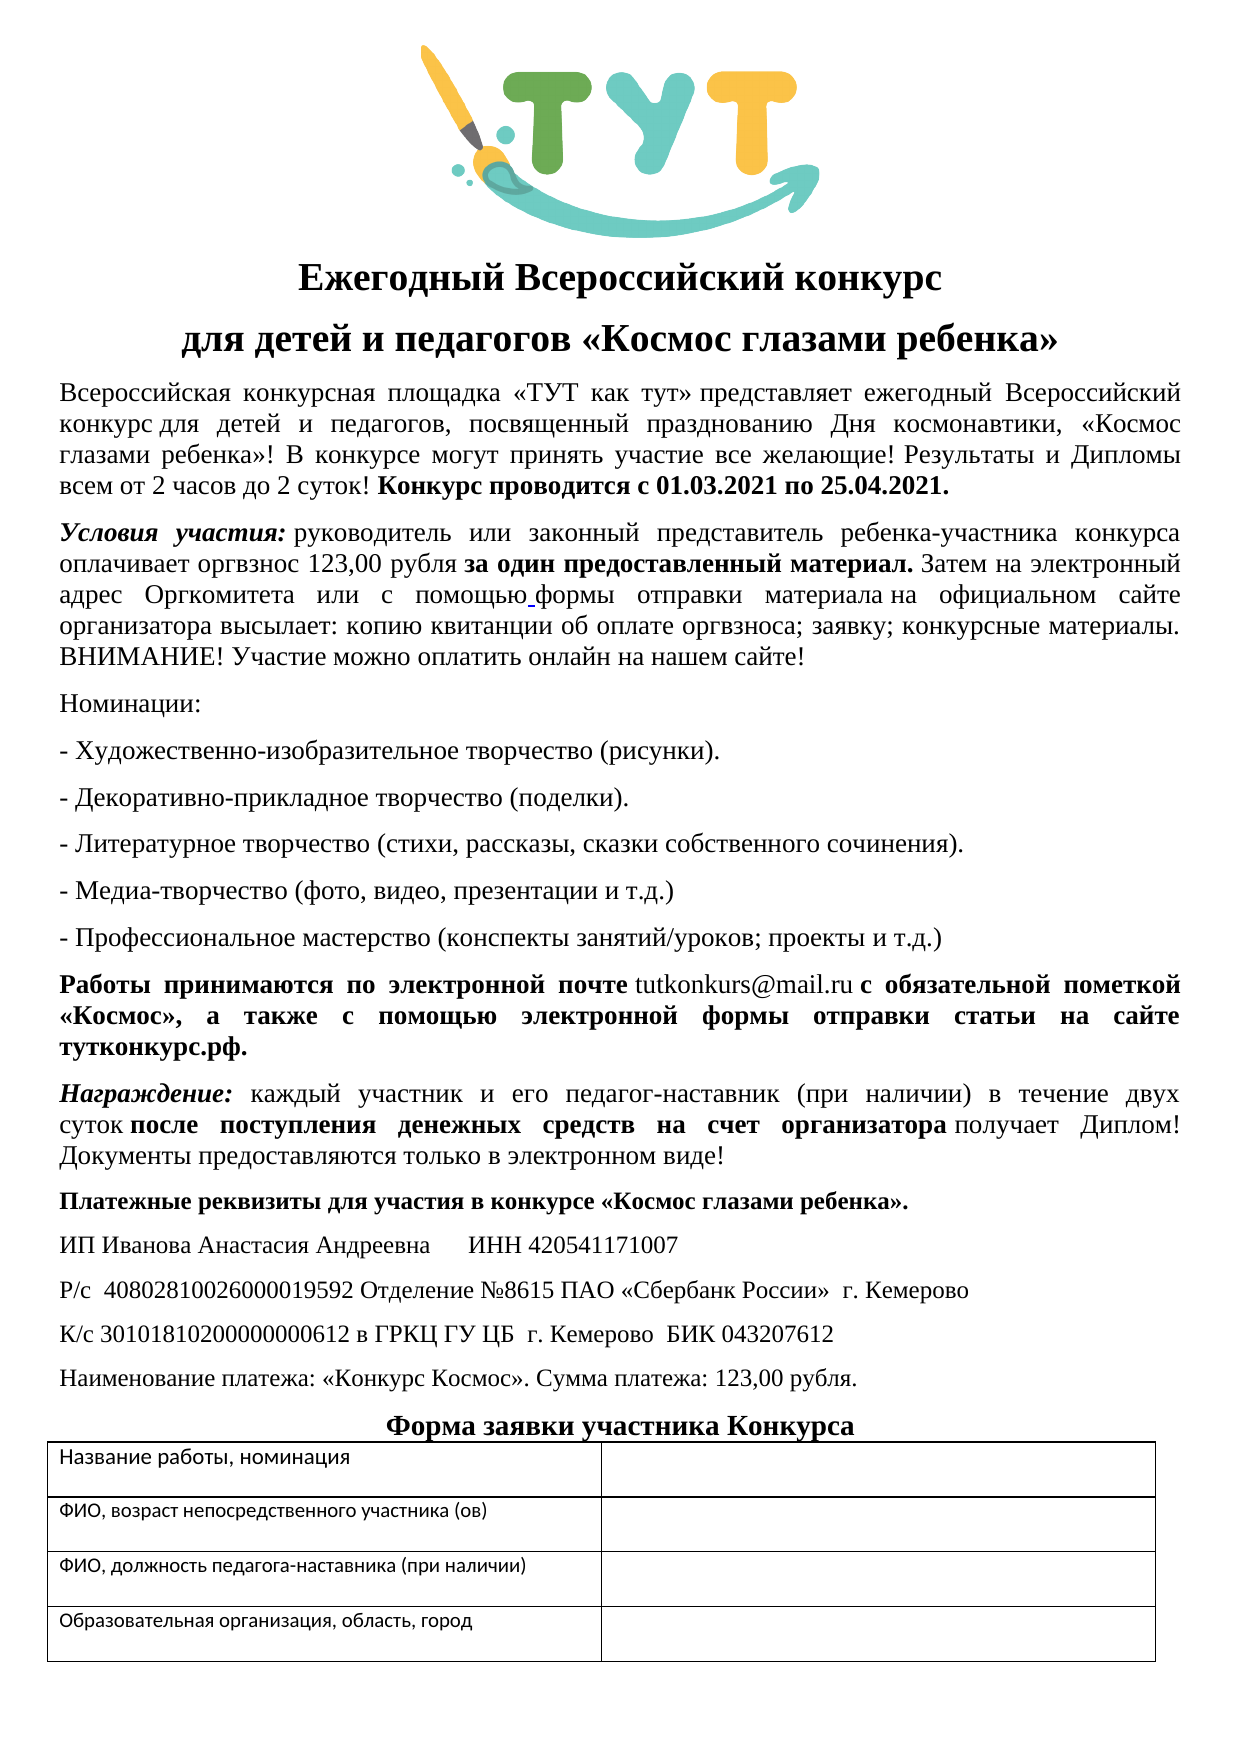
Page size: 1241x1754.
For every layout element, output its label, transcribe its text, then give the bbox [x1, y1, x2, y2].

text Ежегодный Всероссийский конкурс [59, 253, 1181, 299]
text Р/с 40802810026000019592 Отделение №8615 ПАО «Сбербанк России» г. Кемерово [59, 1275, 1181, 1303]
table_cell [602, 1552, 1155, 1606]
text - Литературное творчество (стихи, рассказы, сказки собственного сочинения). [59, 828, 1181, 859]
text - Профессиональное мастерство (конспекты занятий/уроков; проекты и т.д.) [59, 921, 1181, 952]
table_cell [602, 1607, 1155, 1661]
table_cell ФИО, возраст непосредственного участника (ов) [48, 1498, 601, 1551]
text - Медиа-творчество (фото, видео, презентации и т.д.) [59, 874, 1181, 906]
text Номинации: [59, 687, 1181, 718]
text Форма заявки участника Конкурса [59, 1408, 1181, 1441]
text - Декоративно-прикладное творчество (поделки). [59, 781, 1181, 812]
text Платежные реквизиты для участия в конкурсе «Космос глазами ребенка». [59, 1186, 1181, 1215]
table_cell Образовательная организация, область, город [48, 1607, 601, 1661]
table_cell [602, 1498, 1155, 1551]
picture [421, 45, 820, 238]
text - Художественно-изобразительное творчество (рисунки). [59, 734, 1181, 765]
text Наименование платежа: «Конкурс Космос». Сумма платежа: 123,00 рубля. [59, 1363, 1181, 1392]
text Работы принимаются по электронной почте tutkonkurs@mail.ru с обязательной пометкой «Космос», а также с помощью электронной формы отправки статьи на сайте тутконкурс.рф. [59, 968, 1181, 1061]
table_header [602, 1443, 1155, 1496]
text Условия участия: руководитель или законный представитель ребенка-участника конкурса оплачивает оргвзнос 123,00 рубля за один предоставленный материал. Затем на электронный адрес Оргкомитета или с помощью формы отправки материала на официальном сайте организатора высылает: копию квитанции об оплате оргвзноса; заявку; конкурсные материалы. ВНИМАНИЕ! Участие можно оплатить онлайн на нашем сайте! [59, 516, 1181, 672]
text Всероссийская конкурсная площадка «ТУТ как тут» представляет ежегодный Всероссийский конкурс для детей и педагогов, посвященный празднованию Дня космонавтики, «Космос глазами ребенка»! В конкурсе могут принять участие все желающие! Результаты и Дипломы всем от 2 часов до 2 суток! Конкурс проводится с 01.03.2021 по 25.04.2021. [59, 376, 1181, 500]
text ИП Иванова Анастасия Андреевна ИНН 420541171007 [59, 1230, 1181, 1259]
table_cell ФИО, должность педагога-наставника (при наличии) [48, 1552, 601, 1606]
text К/с 30101810200000000612 в ГРКЦ ГУ ЦБ г. Кемерово БИК 043207612 [59, 1319, 1181, 1348]
table_header Название работы, номинация [48, 1443, 601, 1496]
text Награждение: каждый участник и его педагог-наставник (при наличии) в течение двух суток после поступления денежных средств на счет организатора получает Диплом! Документы предоставляются только в электронном виде! [59, 1077, 1181, 1170]
text для детей и педагогов «Космос глазами ребенка» [59, 314, 1181, 360]
